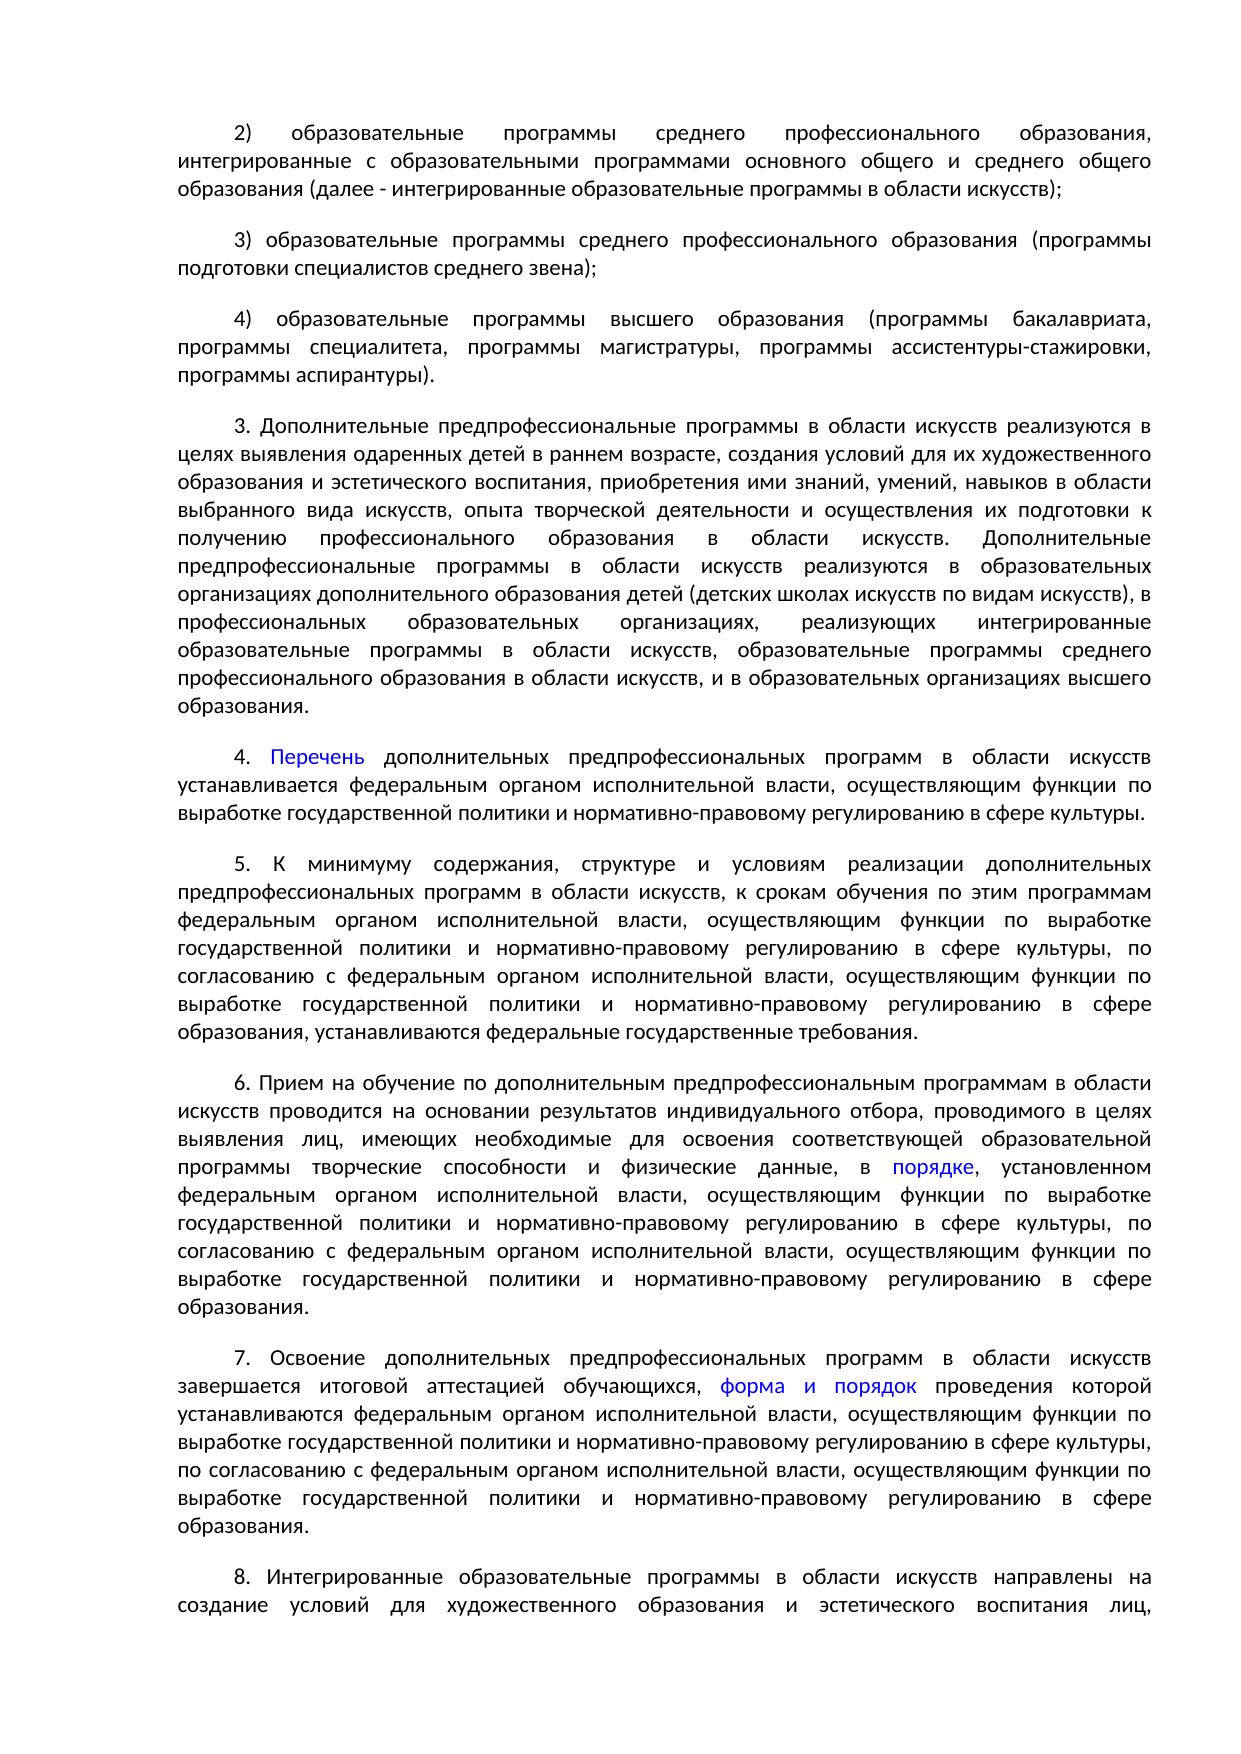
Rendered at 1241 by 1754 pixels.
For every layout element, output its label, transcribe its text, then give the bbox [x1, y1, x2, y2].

text 5. К минимуму содержания, структуре и условиям реализации дополнительных предпрофессиональных программ в области искусств, к срокам обучения по этим программам федеральным органом исполнительной власти, осуществляющим функции по выработке государственной политики и нормативно-правовому регулированию в сфере культуры, по согласованию с федеральным органом исполнительной власти, осуществляющим функции по выработке государственной политики и нормативно-правовому регулированию в сфере образования, устанавливаются федеральные государственные требования. [177, 849, 1152, 1045]
text 4. Перечень дополнительных предпрофессиональных программ в области искусств устанавливается федеральным органом исполнительной власти, осуществляющим функции по выработке государственной политики и нормативно-правовому регулированию в сфере культуры. [177, 742, 1152, 826]
text 2) образовательные программы среднего профессионального образования, интегрированные с образовательными программами основного общего и среднего общего образования (далее - интегрированные образовательные программы в области искусств); [177, 118, 1152, 202]
text 4) образовательные программы высшего образования (программы бакалавриата, программы специалитета, программы магистратуры, программы ассистентуры-стажировки, программы аспирантуры). [177, 304, 1152, 388]
text 7. Освоение дополнительных предпрофессиональных программ в области искусств завершается итоговой аттестацией обучающихся, форма и порядок проведения которой устанавливаются федеральным органом исполнительной власти, осуществляющим функции по выработке государственной политики и нормативно-правовому регулированию в сфере культуры, по согласованию с федеральным органом исполнительной власти, осуществляющим функции по выработке государственной политики и нормативно-правовому регулированию в сфере образования. [177, 1343, 1152, 1539]
text 3) образовательные программы среднего профессионального образования (программы подготовки специалистов среднего звена); [177, 225, 1152, 281]
text 6. Прием на обучение по дополнительным предпрофессиональным программам в области искусств проводится на основании результатов индивидуального отбора, проводимого в целях выявления лиц, имеющих необходимые для освоения соответствующей образовательной программы творческие способности и физические данные, в порядке, установленном федеральным органом исполнительной власти, осуществляющим функции по выработке государственной политики и нормативно-правовому регулированию в сфере культуры, по согласованию с федеральным органом исполнительной власти, осуществляющим функции по выработке государственной политики и нормативно-правовому регулированию в сфере образования. [177, 1068, 1152, 1320]
text 3. Дополнительные предпрофессиональные программы в области искусств реализуются в целях выявления одаренных детей в раннем возрасте, создания условий для их художественного образования и эстетического воспитания, приобретения ими знаний, умений, навыков в области выбранного вида искусств, опыта творческой деятельности и осуществления их подготовки к получению профессионального образования в области искусств. Дополнительные предпрофессиональные программы в области искусств реализуются в образовательных организациях дополнительного образования детей (детских школах искусств по видам искусств), в профессиональных образовательных организациях, реализующих интегрированные образовательные программы в области искусств, образовательные программы среднего профессионального образования в области искусств, и в образовательных организациях высшего образования. [177, 411, 1152, 719]
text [177, 1562, 1152, 1618]
